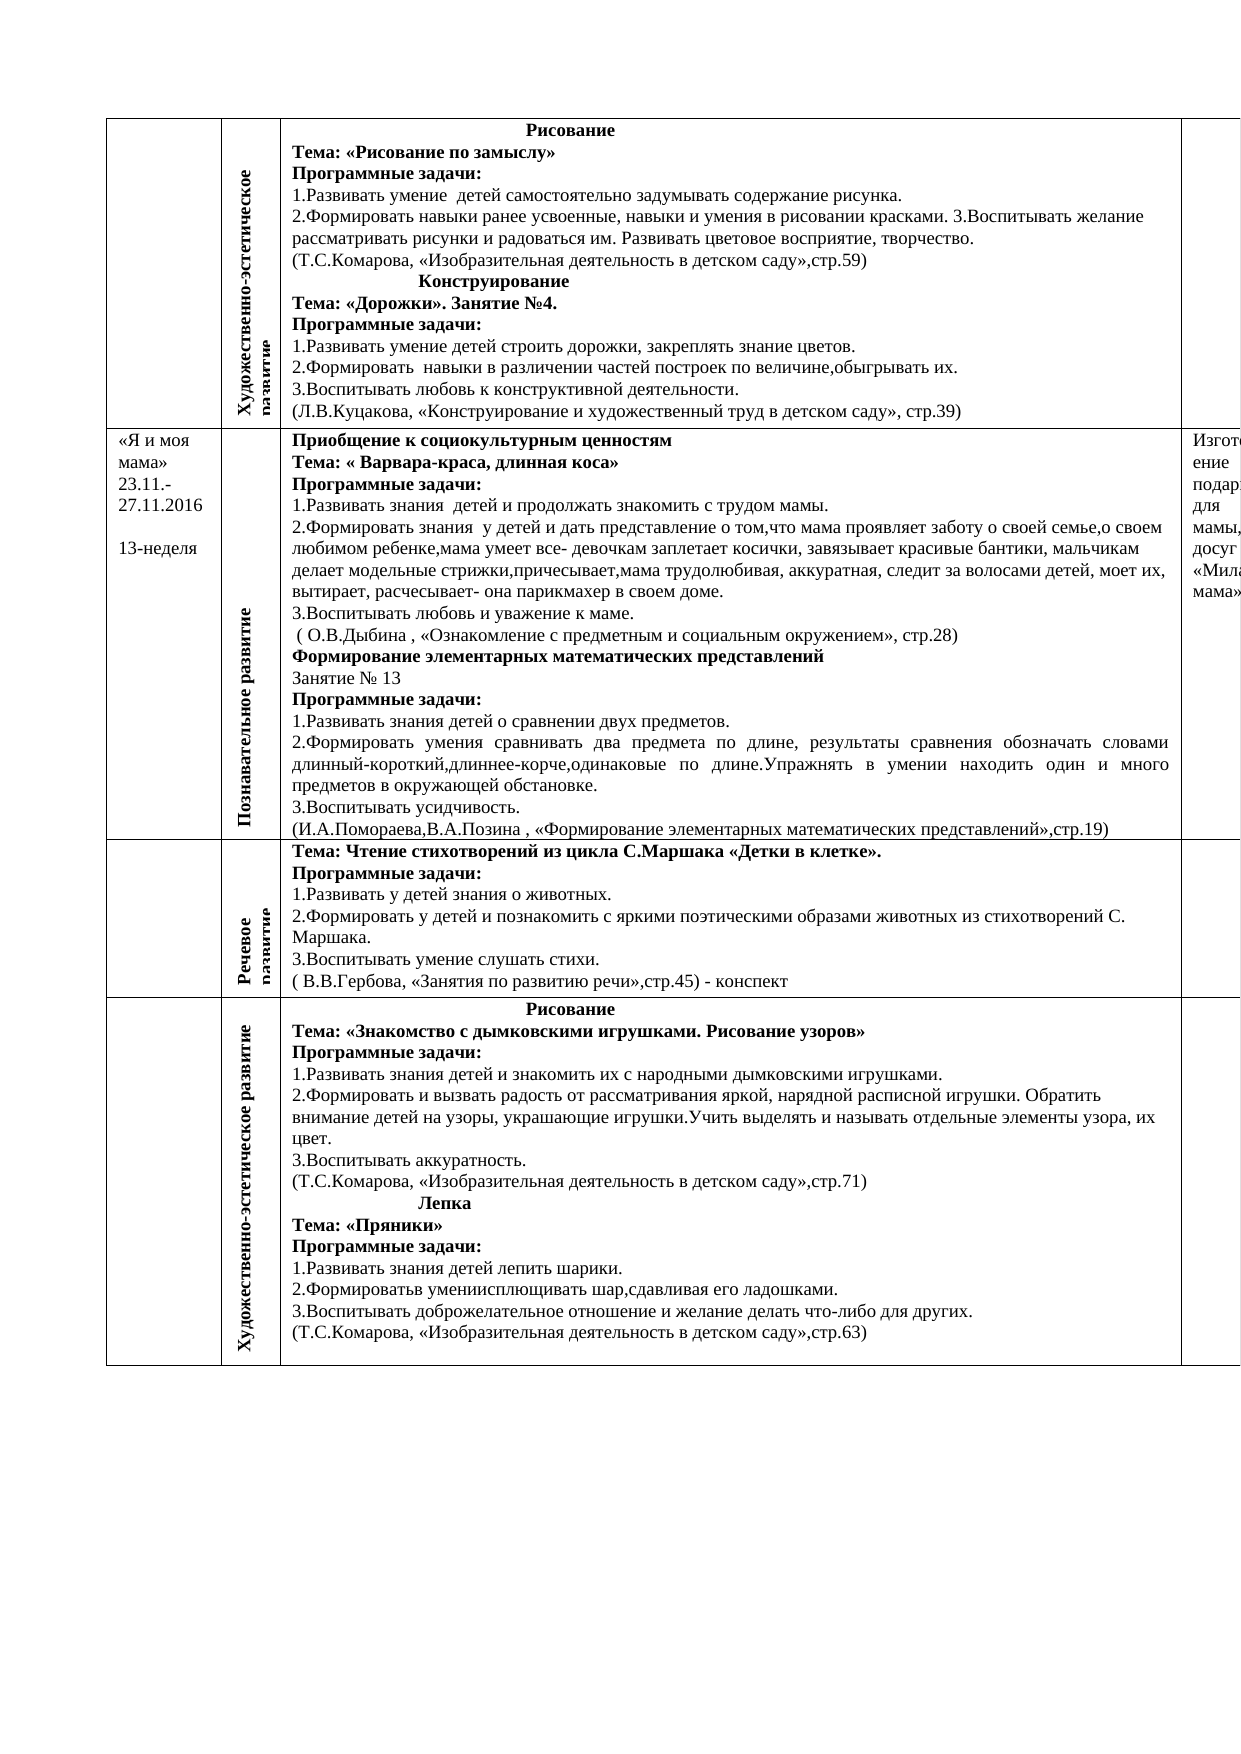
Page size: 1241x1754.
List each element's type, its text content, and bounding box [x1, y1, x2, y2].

table_cell Познавательное развитие [222, 429, 280, 839]
table_cell [1182, 840, 1240, 997]
table_cell Художественно-эстетическое развитие [222, 998, 280, 1364]
table_cell Рисование Тема: «Знакомство с дымковскими игрушками. Рисование узоров» Программные задачи: 1.Развивать знания детей и знакомить их с народными дымковскими игрушками. 2.Формировать и вызвать радость от рассматривания яркой, нарядной расписной игрушки. Обратить внимание детей на узоры, украшающие игрушки.Учить выделять и называть отдельные элементы узора, их цвет. 3.Воспитывать аккуратность. (Т.С.Комарова, «Изобразительная деятельность в детском саду»,стр.71) Лепка Тема: «Пряники» Программные задачи: 1.Развивать знания детей лепить шарики. 2.Формироватьв умениисплющивать шар,сдавливая его ладошками. 3.Воспитывать доброжелательное отношение и желание делать что-либо для других. (Т.С.Комарова, «Изобразительная деятельность в детском саду»,стр.63) [281, 998, 1181, 1364]
table_cell Приобщение к социокультурным ценностям Тема: « Варвара-краса, длинная коса» Программные задачи: 1.Развивать знания детей и продолжать знакомить с трудом мамы. 2.Формировать знания у детей и дать представление о том,что мама проявляет заботу о своей семье,о своем любимом ребенке,мама умеет все- девочкам заплетает косички, завязывает красивые бантики, мальчикам делает модельные стрижки,причесывает,мама трудолюбивая, аккуратная, следит за волосами детей, моет их, вытирает, расчесывает- она парикмахер в своем доме. 3.Воспитывать любовь и уважение к маме. ( О.В.Дыбина , «Ознакомление с предметным и социальным окружением», стр.28) Формирование элементарных математических представлений Занятие № 13 Программные задачи: 1.Развивать знания детей о сравнении двух предметов. 2.Формировать умения сравнивать два предмета по длине, результаты сравнения обозначать словами длинный-короткий,длиннее-корче,одинаковые по длине.Упражнять в умении находить один и много предметов в окружающей обстановке. 3.Воспитывать усидчивость. (И.А.Помораева,В.А.Позина , «Формирование элементарных математических представлений»,стр.19) [281, 429, 1181, 839]
table_cell [1182, 119, 1240, 428]
table_cell Тема: Чтение стихотворений из цикла С.Маршака «Детки в клетке». Программные задачи: 1.Развивать у детей знания о животных. 2.Формировать у детей и познакомить с яркими поэтическими образами животных из стихотворений С. Маршака. 3.Воспитывать умение слушать стихи. ( В.В.Гербова, «Занятия по развитию речи»,стр.45) - конспект [281, 840, 1181, 997]
table_cell [107, 119, 221, 428]
table_cell Рисование Тема: «Рисование по замыслу» Программные задачи: 1.Развивать умение детей самостоятельно задумывать содержание рисунка. 2.Формировать навыки ранее усвоенные, навыки и умения в рисовании красками. 3.Воспитывать желание рассматривать рисунки и радоваться им. Развивать цветовое восприятие, творчество. (Т.С.Комарова, «Изобразительная деятельность в детском саду»,стр.59) Конструирование Тема: «Дорожки». Занятие №4. Программные задачи: 1.Развивать умение детей строить дорожки, закреплять знание цветов. 2.Формировать навыки в различении частей построек по величине,обыгрывать их. 3.Воспитывать любовь к конструктивной деятельности. (Л.В.Куцакова, «Конструирование и художественный труд в детском саду», стр.39) [281, 119, 1181, 428]
table_cell [107, 998, 221, 1364]
table_cell [107, 840, 221, 997]
table_cell Изготовление подарков для мамы, досуг «Милая мама» [1182, 429, 1240, 839]
table_cell [1182, 998, 1240, 1364]
table_cell Речевое развитие [222, 840, 280, 997]
table_cell «Я и моя мама» 23.11.-27.11.2016 13-неделя [107, 429, 221, 839]
table_cell Художественно-эстетическое развитие [222, 119, 280, 428]
